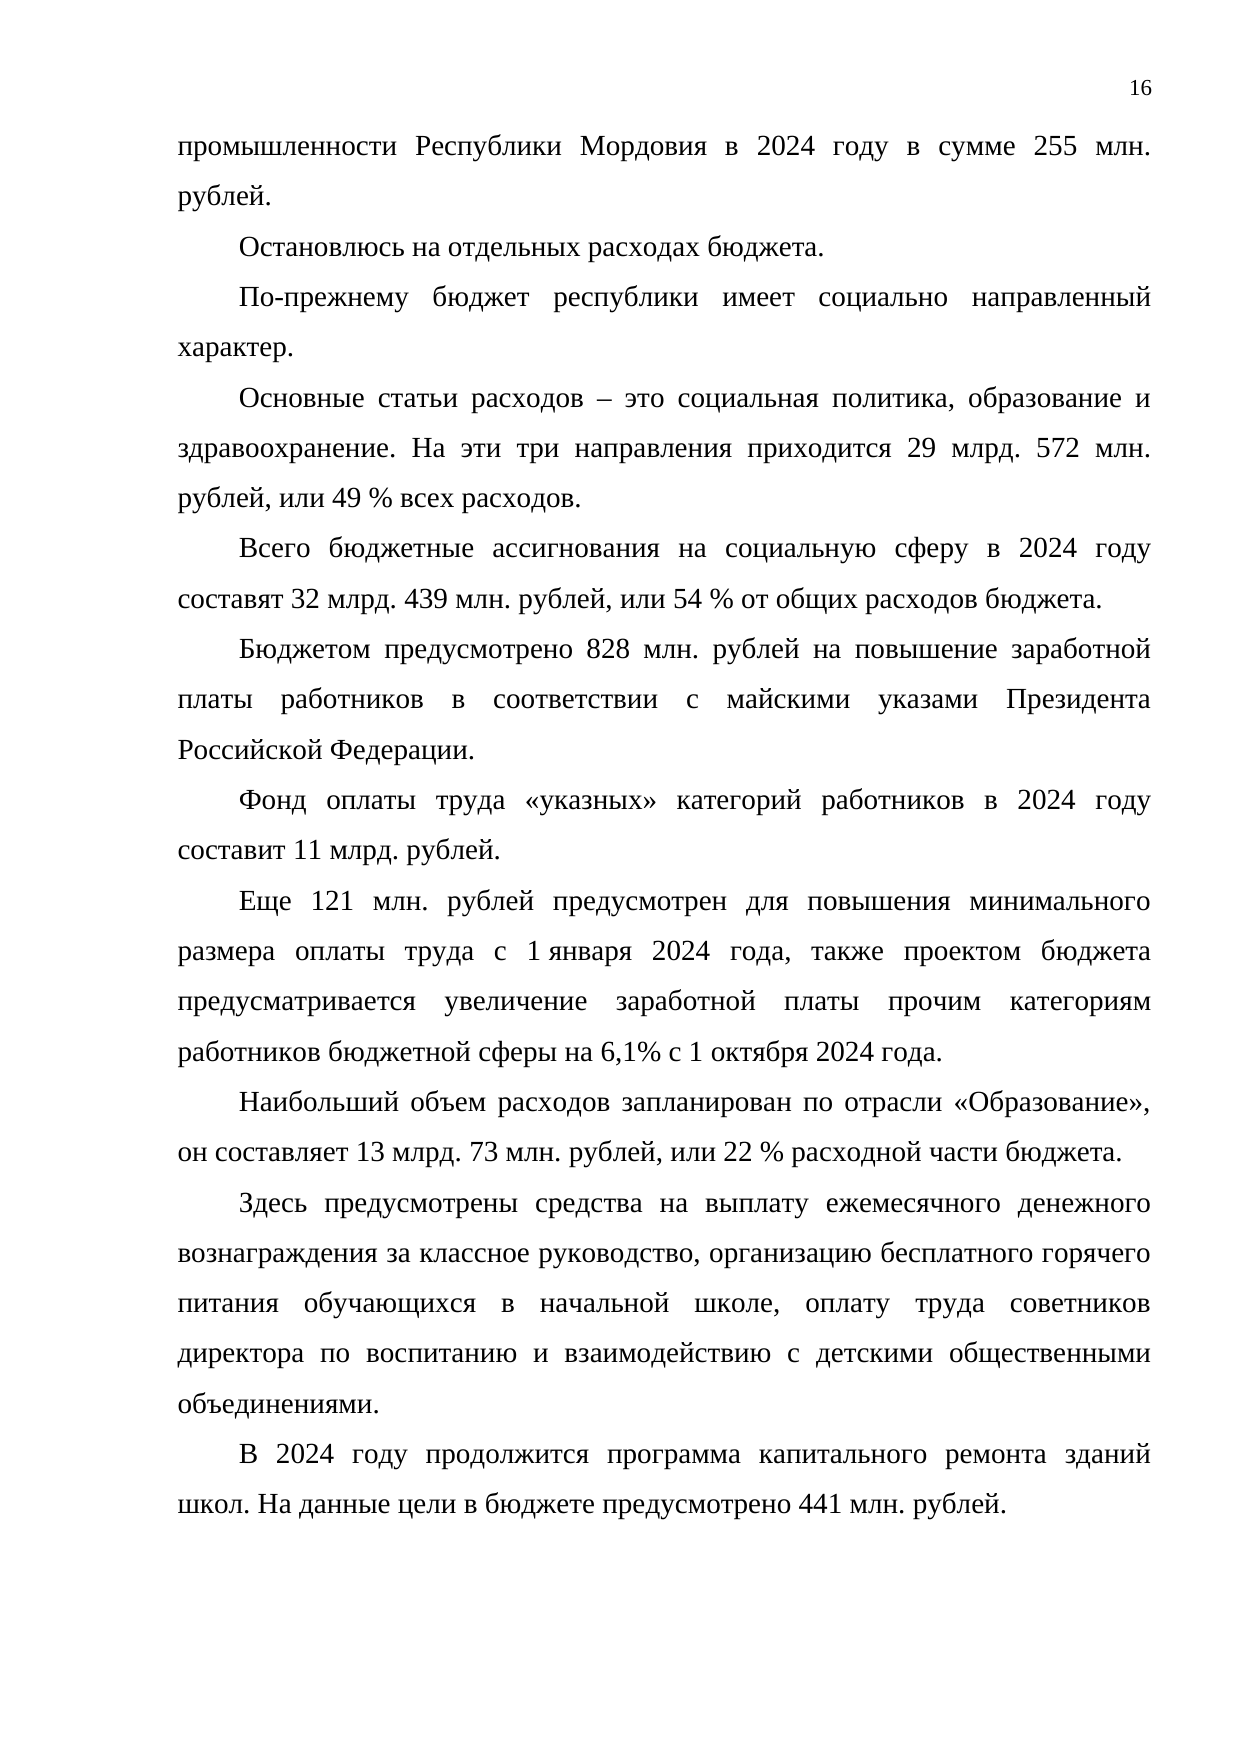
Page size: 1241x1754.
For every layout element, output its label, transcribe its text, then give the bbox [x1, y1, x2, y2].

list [177, 128, 1152, 212]
text Здесь предусмотрены средства на выплату ежемесячного денежного вознаграждения за классное руководство, организацию бесплатного горячего питания обучающихся в начальной школе, оплату труда советников директора по воспитанию и взаимодействию с детскими общественными объединениями. [177, 1185, 1152, 1419]
text Фонд оплаты труда «указных» категорий работников в 2024 году составит 11 млрд. рублей. [177, 782, 1152, 866]
text По-прежнему бюджет республики имеет социально направленный характер. [177, 279, 1152, 363]
text Остановлюсь на отдельных расходах бюджета. [177, 229, 1152, 262]
text В 2024 году продолжится программа капитального ремонта зданий школ. На данные цели в бюджете предусмотрено 441 млн. рублей. [177, 1436, 1152, 1520]
text Бюджетом предусмотрено 828 млн. рублей на повышение заработной платы работников в соответствии с майскими указами Президента Российской Федерации. [177, 631, 1152, 765]
text Основные статьи расходов – это социальная политика, образование и здравоохранение. На эти три направления приходится 29 млрд. 572 млн. рублей, или 49 % всех расходов. [177, 380, 1152, 514]
text Всего бюджетные ассигнования на социальную сферу в 2024 году составят 32 млрд. 439 млн. рублей, или 54 % от общих расходов бюджета. [177, 531, 1152, 614]
text Наибольший объем расходов запланирован по отрасли «Образование», он составляет 13 млрд. 73 млн. рублей, или 22 % расходной части бюджета. [177, 1084, 1152, 1168]
text Еще 121 млн. рублей предусмотрен для повышения минимального размера оплаты труда с 1 января 2024 года, также проектом бюджета предусматривается увеличение заработной платы прочим категориям работников бюджетной сферы на 6,1% с 1 октября 2024 года. [177, 883, 1152, 1067]
